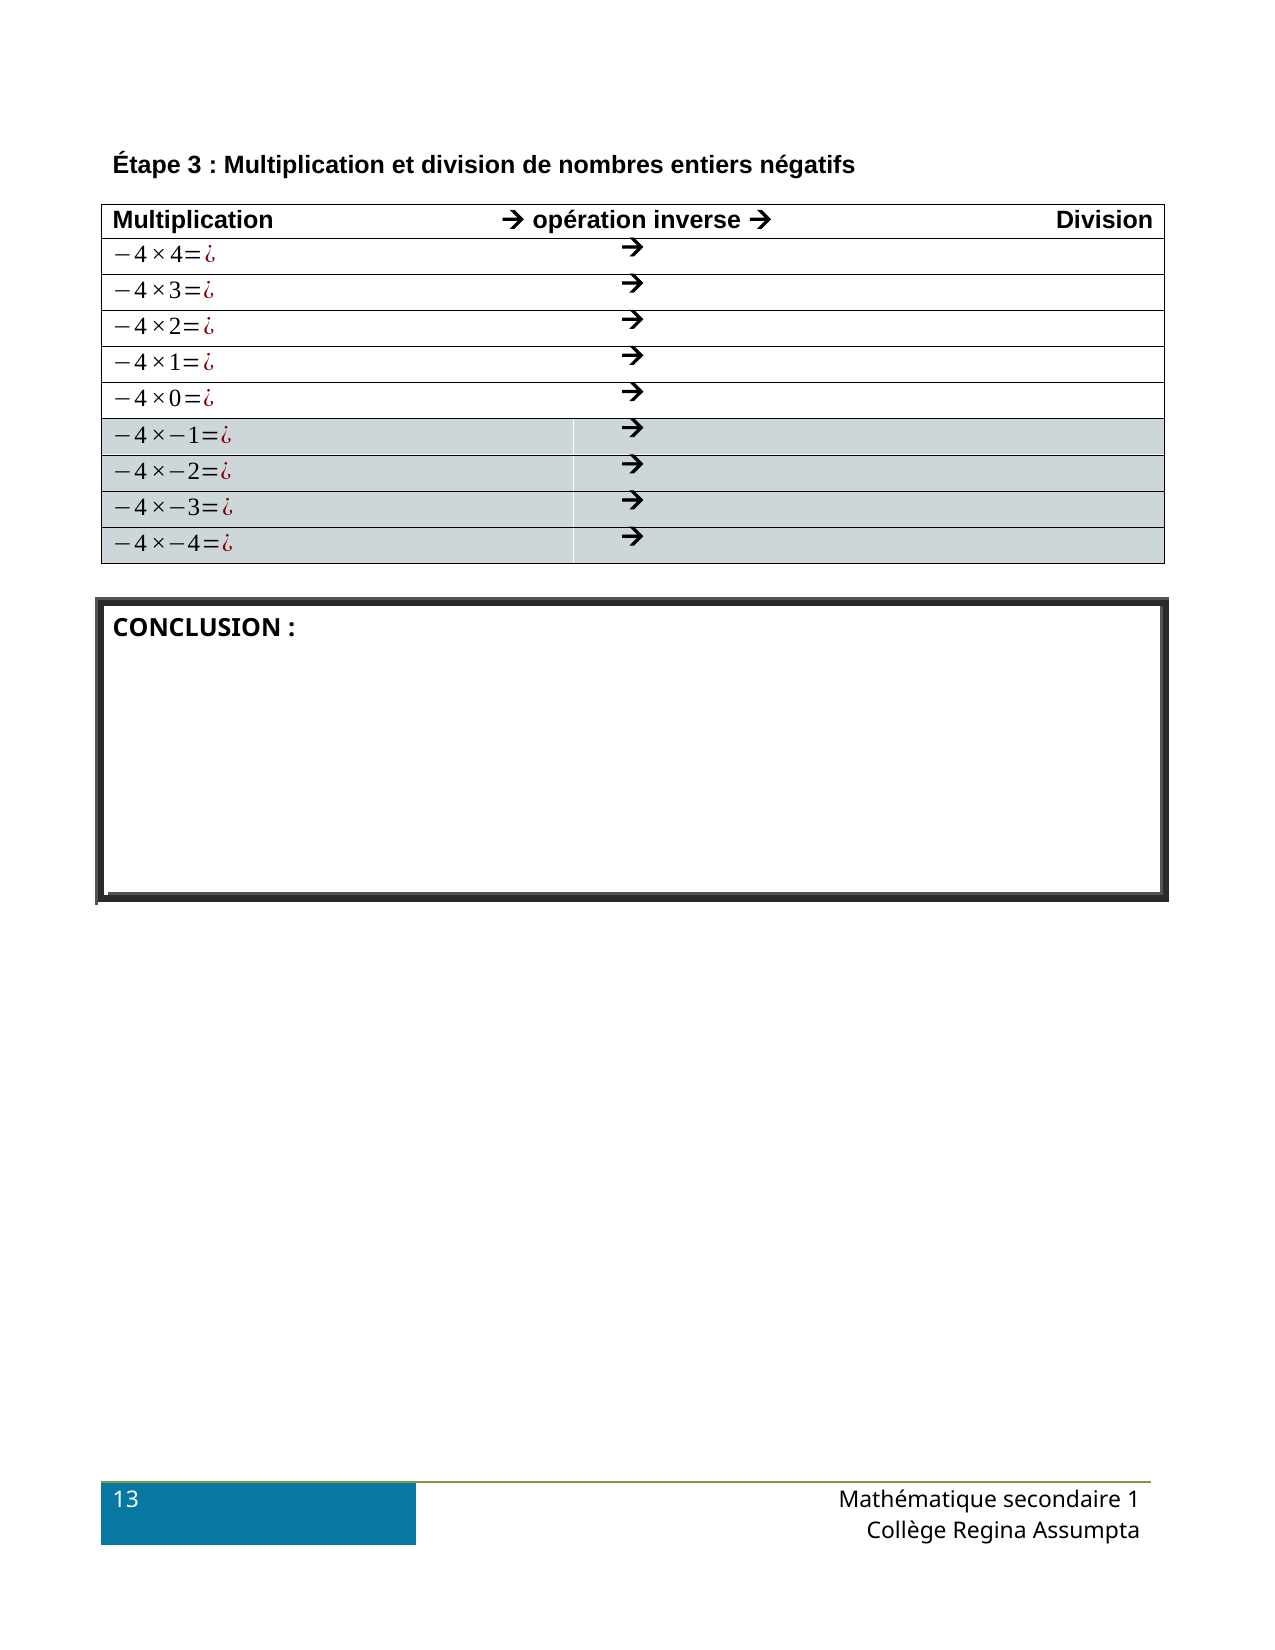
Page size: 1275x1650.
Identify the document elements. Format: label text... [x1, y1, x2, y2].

table_cell [102, 492, 573, 527]
table_cell [692, 275, 1164, 310]
table_cell [102, 275, 573, 310]
table_header Multiplication [102, 205, 482, 238]
table_cell [102, 456, 573, 491]
table_header Division [792, 205, 1164, 238]
table_header opération inverse [482, 205, 792, 238]
table_cell [574, 275, 692, 310]
table_cell [574, 492, 692, 527]
table_cell [102, 347, 573, 382]
table_cell [692, 383, 1164, 418]
table_header CONCLUSION : [108, 610, 1160, 892]
table_cell [574, 347, 692, 382]
table_cell [574, 239, 692, 274]
table_cell [692, 347, 1164, 382]
table_cell [102, 419, 573, 454]
table_cell [574, 383, 692, 418]
table_cell [574, 311, 692, 346]
table_cell [102, 311, 573, 346]
table_cell [574, 456, 692, 491]
table_cell [692, 311, 1164, 346]
table_cell [692, 419, 1164, 454]
table_cell [102, 383, 573, 418]
table_cell [102, 528, 573, 563]
table_cell [692, 456, 1164, 491]
table_cell [574, 528, 692, 563]
table_cell [574, 419, 692, 454]
table_cell [692, 528, 1164, 563]
text Étape 3 : Multiplication et division de nombres entiers négatifs [112, 150, 1162, 179]
table_cell [692, 239, 1164, 274]
table_cell [692, 492, 1164, 527]
table_cell [102, 239, 573, 274]
